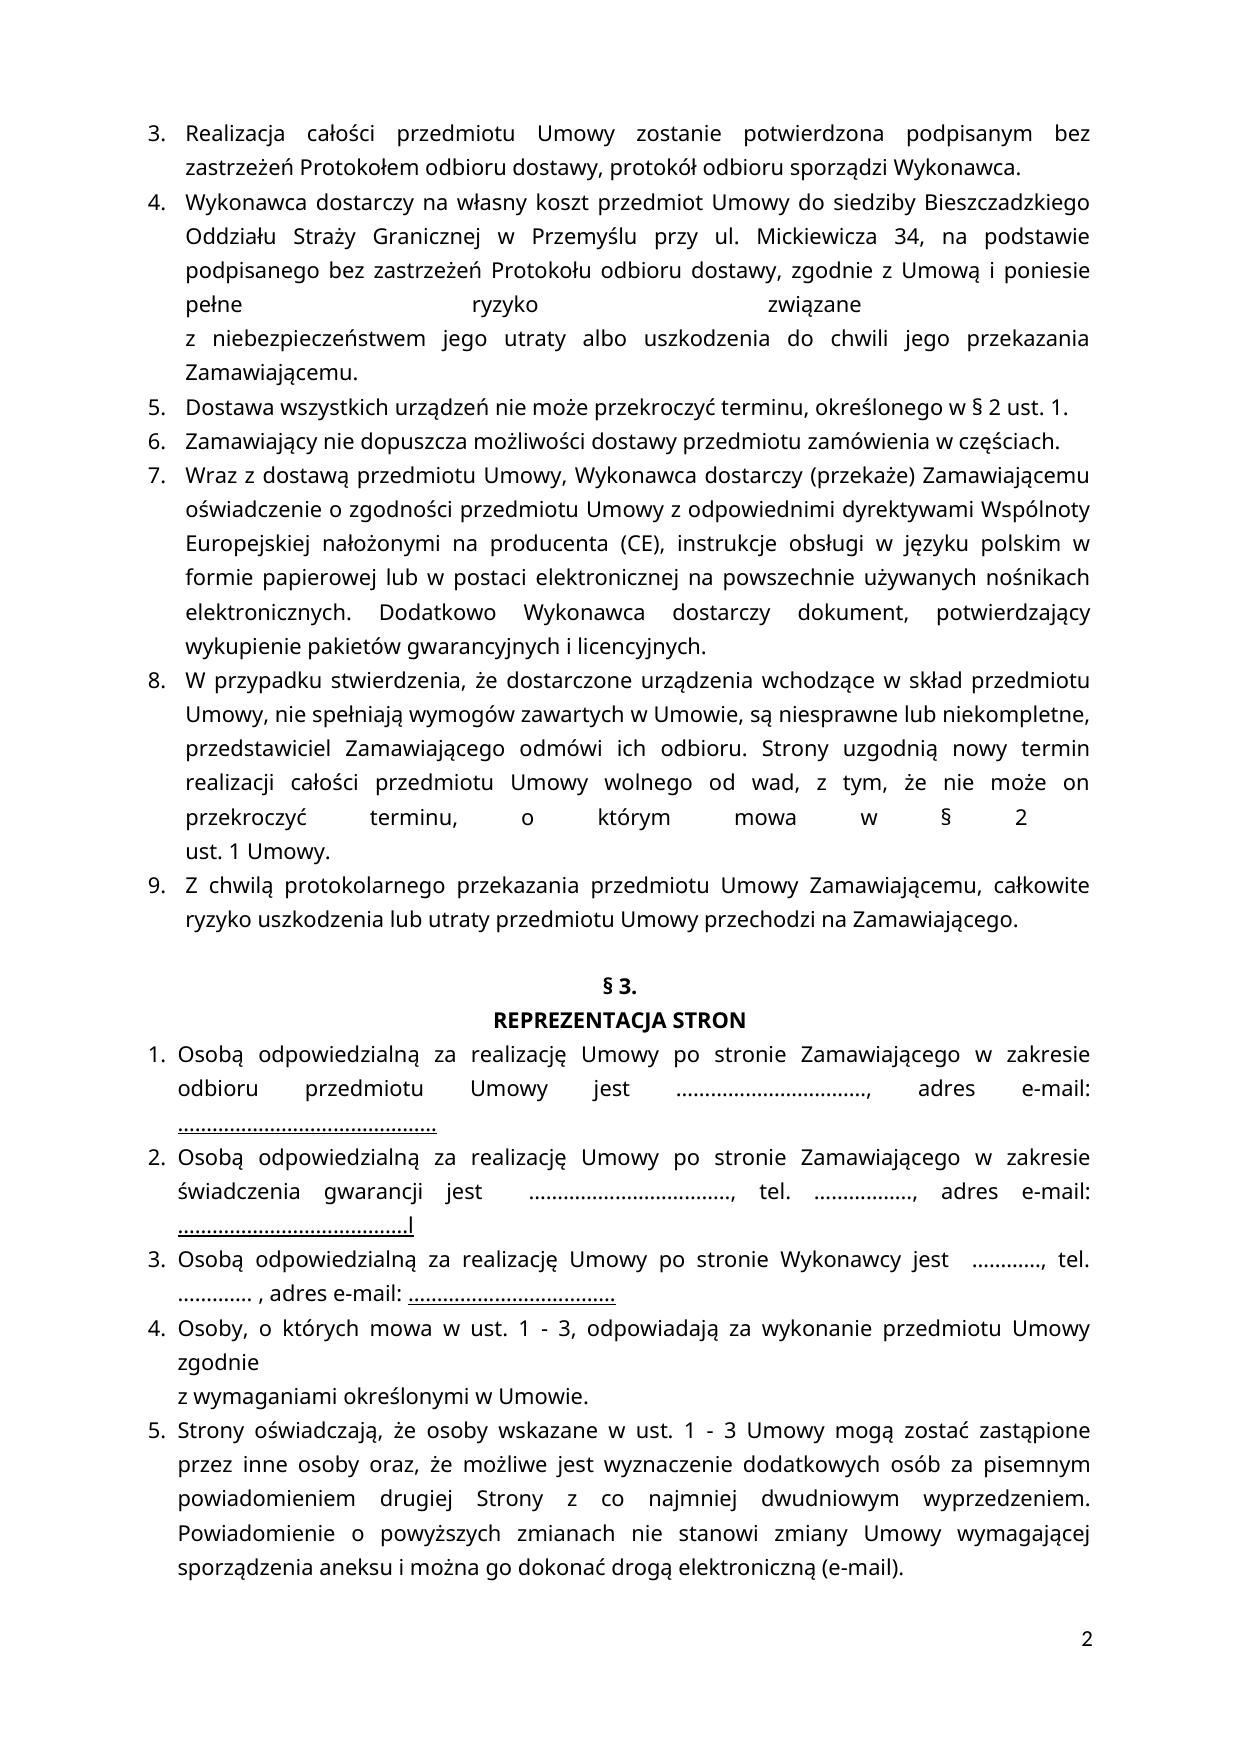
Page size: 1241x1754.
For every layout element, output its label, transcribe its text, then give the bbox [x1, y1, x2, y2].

list Osobą odpowiedzialną za realizację Umowy po stronie Wykonawcy jest …………, tel. …………. , adres e-mail: ……………………………… [148, 1244, 1091, 1308]
text REPREZENTACJA STRON [163, 1005, 1077, 1035]
list Z chwilą protokolarnego przekazania przedmiotu Umowy Zamawiającemu, całkowite ryzyko uszkodzenia lub utraty przedmiotu Umowy przechodzi na Zamawiającego. [148, 870, 1091, 934]
list Wraz z dostawą przedmiotu Umowy, Wykonawca dostarczy (przekaże) Zamawiającemu oświadczenie o zgodności przedmiotu Umowy z odpowiednimi dyrektywami Wspólnoty Europejskiej nałożonymi na producenta (CE), instrukcje obsługi w języku polskim w formie papierowej lub w postaci elektronicznej na powszechnie używanych nośnikach elektronicznych. Dodatkowo Wykonawca dostarczy dokument, potwierdzający wykupienie pakietów gwarancyjnych i licencyjnych. [148, 460, 1091, 661]
text § 3. [163, 971, 1077, 1001]
list W przypadku stwierdzenia, że dostarczone urządzenia wchodzące w skład przedmiotu Umowy, nie spełniają wymogów zawartych w Umowie, są niesprawne lub niekompletne, przedstawiciel Zamawiającego odmówi ich odbioru. Strony uzgodnią nowy termin realizacji całości przedmiotu Umowy wolnego od wad, z tym, że nie może on przekroczyć terminu, o którym mowa w § 2 ust. 1 Umowy. [148, 665, 1091, 866]
list Wykonawca dostarczy na własny koszt przedmiot Umowy do siedziby Bieszczadzkiego Oddziału Straży Granicznej w Przemyślu przy ul. Mickiewicza 34, na podstawie podpisanego bez zastrzeżeń Protokołu odbioru dostawy, zgodnie z Umową i poniesie pełne ryzyko związane z niebezpieczeństwem jego utraty albo uszkodzenia do chwili jego przekazania Zamawiającemu. [148, 187, 1091, 387]
list Strony oświadczają, że osoby wskazane w ust. 1 - 3 Umowy mogą zostać zastąpione przez inne osoby oraz, że możliwe jest wyznaczenie dodatkowych osób za pisemnym powiadomieniem drugiej Strony z co najmniej dwudniowym wyprzedzeniem. Powiadomienie o powyższych zmianach nie stanowi zmiany Umowy wymagającej sporządzenia aneksu i można go dokonać drogą elektroniczną (e-mail). [148, 1415, 1091, 1581]
list Dostawa wszystkich urządzeń nie może przekroczyć terminu, określonego w § 2 ust. 1. [148, 392, 1091, 421]
list Osobą odpowiedzialną za realizację Umowy po stronie Zamawiającego w zakresie odbioru przedmiotu Umowy jest ……………………………, adres e-mail: ……………………………………… [148, 1039, 1091, 1137]
list Realizacja całości przedmiotu Umowy zostanie potwierdzona podpisanym bez zastrzeżeń Protokołem odbioru dostawy, protokół odbioru sporządzi Wykonawca. [148, 118, 1091, 182]
list Osoby, o których mowa w ust. 1 - 3, odpowiadają za wykonanie przedmiotu Umowy zgodnie z wymaganiami określonymi w Umowie. [148, 1312, 1091, 1411]
list Zamawiający nie dopuszcza możliwości dostawy przedmiotu zamówienia w częściach. [148, 426, 1091, 456]
list Osobą odpowiedzialną za realizację Umowy po stronie Zamawiającego w zakresie świadczenia gwarancji jest …………………………….., tel. …………….., adres e-mail: ………………………………….l [148, 1142, 1091, 1240]
